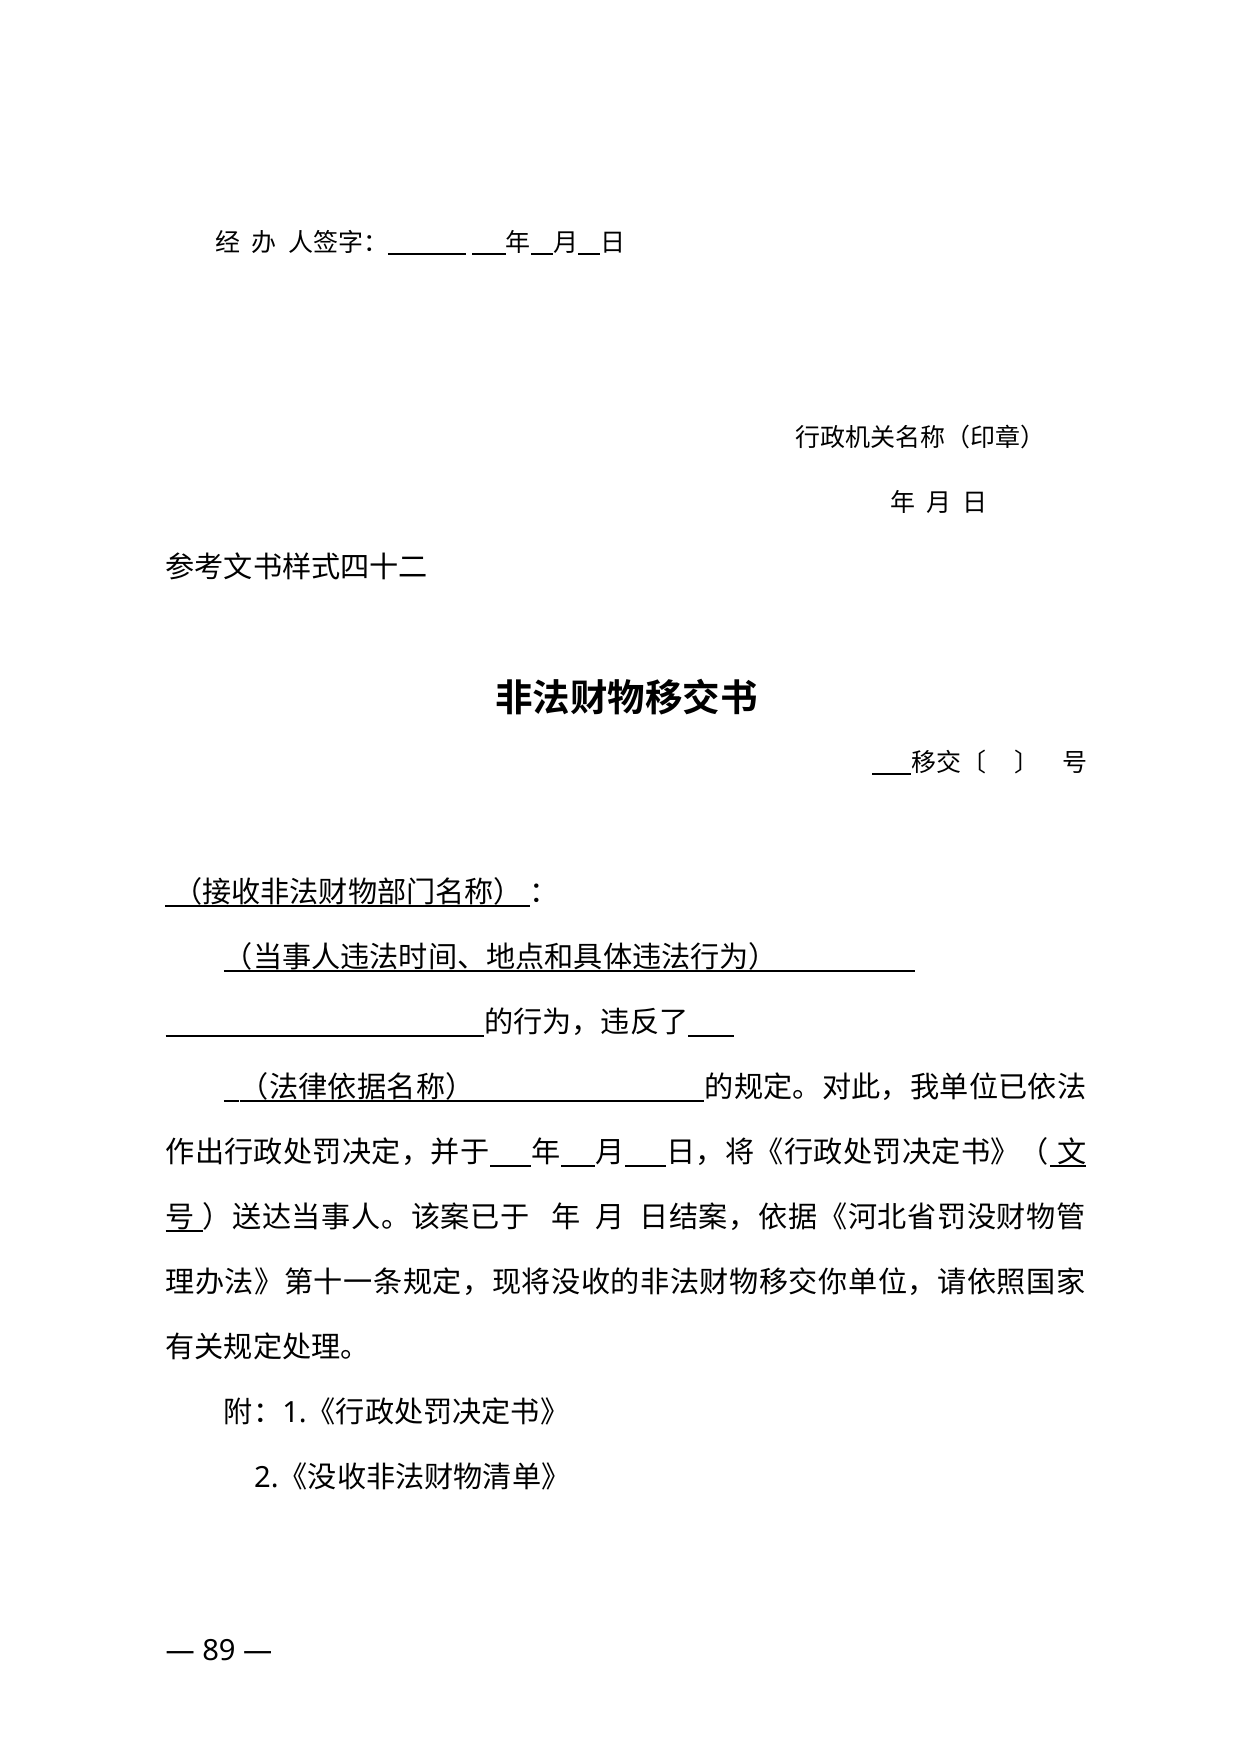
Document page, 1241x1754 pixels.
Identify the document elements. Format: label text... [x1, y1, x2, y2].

text 附：1.《行政处罚决定书》 [165, 1378, 1087, 1443]
text （法律依据名称） 的规定。对此，我单位已依法作出行政处罚决定，并于 年 月 日，将《行政处罚决定书》（ 文号 ）送达当事人。该案已于 年 月 日结案，依据《河北省罚没财物管理办法》第十一条规定，现将没收的非法财物移交你单位，请依照国家有关规定处理。 [165, 1053, 1087, 1378]
text 移交〔 〕 号 [165, 728, 1087, 793]
text 年 月 日 [165, 468, 1087, 533]
text 的行为，违反了 [165, 988, 1087, 1053]
text 2.《没收非法财物清单》 [165, 1443, 1087, 1508]
text 非法财物移交书 [165, 663, 1087, 728]
text 参考文书样式四十二 [165, 533, 1087, 598]
text 行政机关名称（印章） [165, 403, 1084, 468]
text （接收非法财物部门名称） ： [165, 858, 1087, 923]
text 经 办 人签字： 年 月 日 [165, 208, 1087, 273]
text （当事人违法时间、地点和具体违法行为） [165, 923, 1087, 988]
